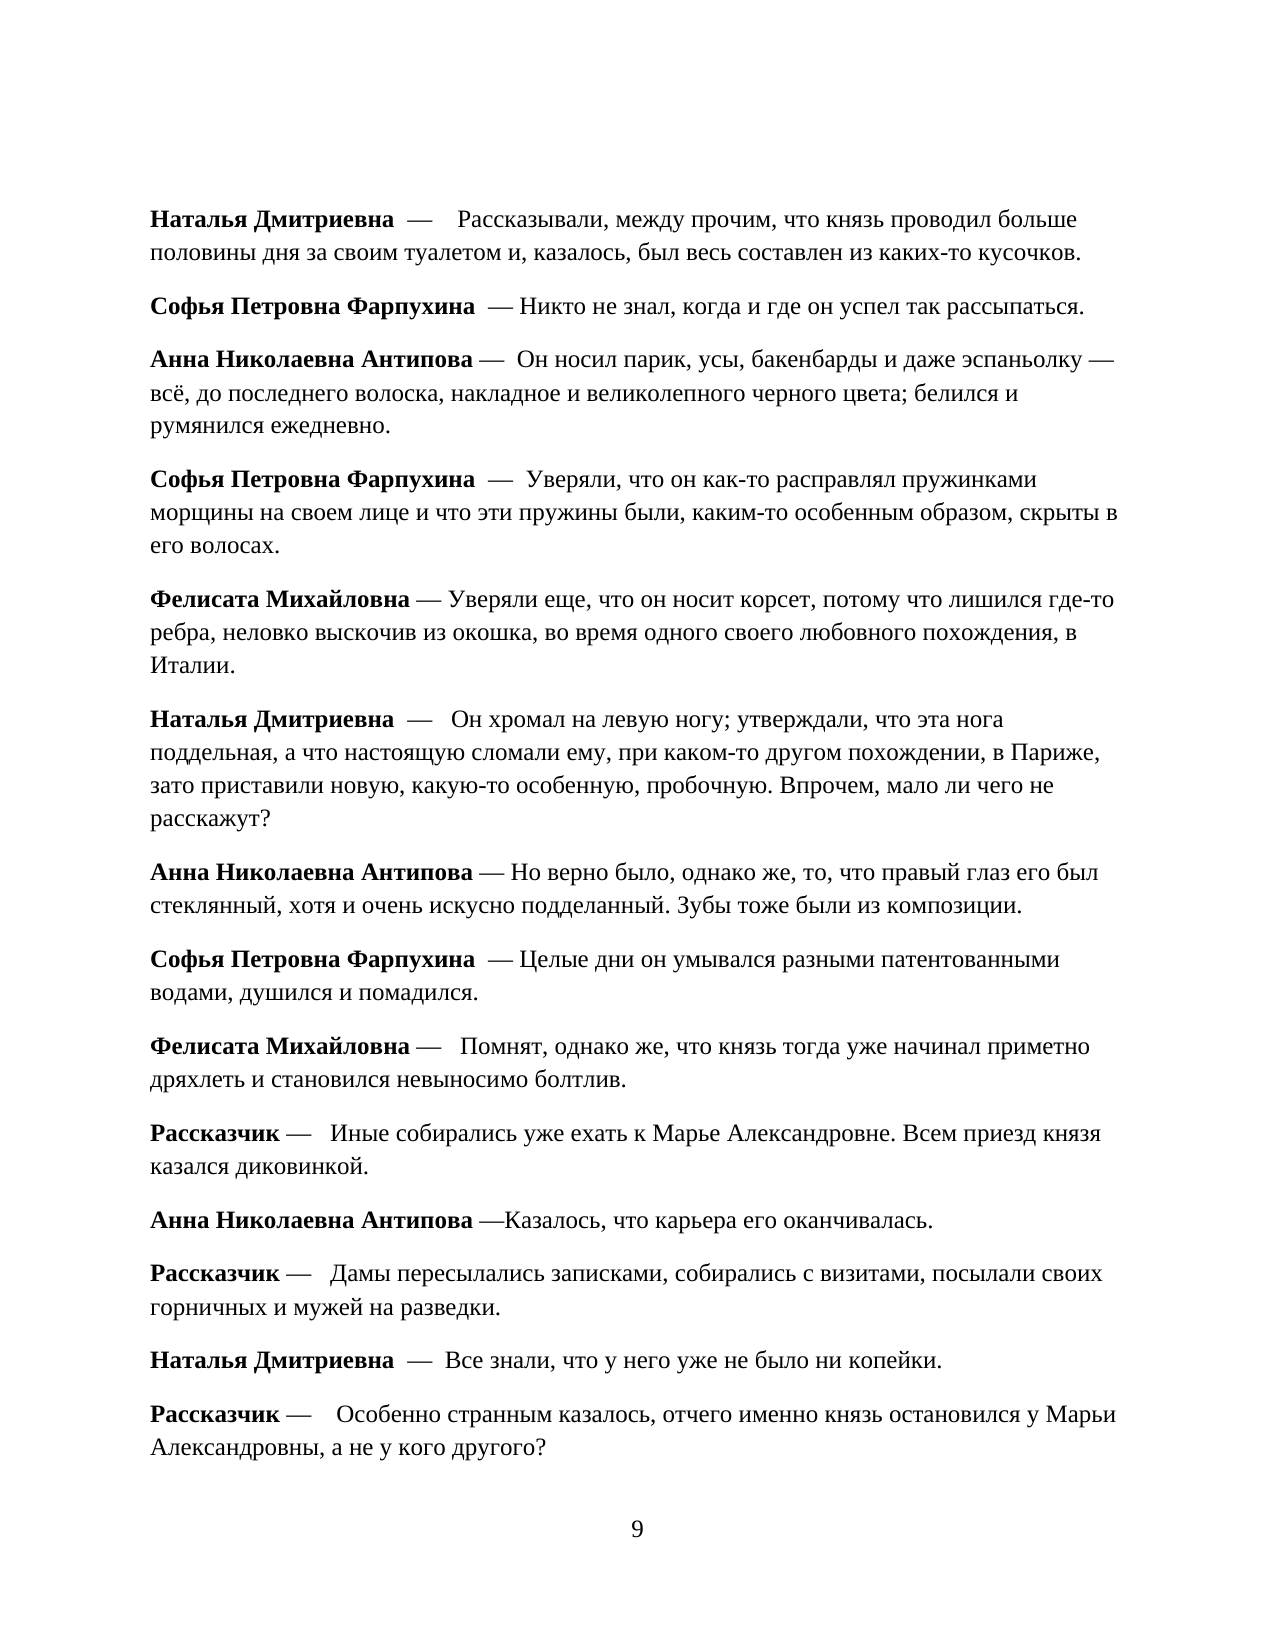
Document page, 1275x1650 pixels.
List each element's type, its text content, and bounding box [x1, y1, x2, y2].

text Рассказчик — Дамы пересылались записками, собирались с визитами, посылали своих горничных и мужей на разведки. [150, 1258, 1125, 1320]
text Софья Петровна Фарпухина — Никто не знал, когда и где он успел так рассыпаться. [150, 291, 1125, 319]
text Рассказчик — Иные собирались уже ехать к Марье Александровне. Всем приезд князя казался диковинкой. [150, 1118, 1125, 1179]
text Анна Николаевна Антипова —Казалось, что карьера его оканчивалась. [150, 1205, 1125, 1233]
text Фелисата Михайловна — Уверяли еще, что он носит корсет, потому что лишился где-то ребра, неловко выскочив из окошка, во время одного своего любовного похождения, в Италии. [150, 584, 1125, 679]
text Наталья Дмитриевна — Все знали, что у него уже не было ни копейки. [150, 1345, 1125, 1374]
text Рассказчик — Особенно странным казалось, отчего именно князь остановился у Марьи Александровны, а не у кого другого? [150, 1399, 1125, 1461]
text Наталья Дмитриевна — Рассказывали, между прочим, что князь проводил больше половины дня за своим туалетом и, казалось, был весь составлен из каких-то кусочков. [150, 204, 1125, 266]
text Фелисата Михайловна — Помнят, однако же, что князь тогда уже начинал приметно дряхлеть и становился невыносимо болтлив. [150, 1031, 1125, 1093]
text Софья Петровна Фарпухина — Уверяли, что он как-то расправлял пружинками морщины на своем лице и что эти пружины были, каким-то особенным образом, скрыты в его волосах. [150, 464, 1125, 559]
text Наталья Дмитриевна — Он хромал на левую ногу; утверждали, что эта нога поддельная, а что настоящую сломали ему, при каком-то другом похождении, в Париже, зато приставили новую, какую-то особенную, пробочную. Впрочем, мало ли чего не расскажут? [150, 704, 1125, 832]
text Софья Петровна Фарпухина — Целые дни он умывался разными патентованными водами, душился и помадился. [150, 944, 1125, 1006]
text Анна Николаевна Антипова — Но верно было, однако же, то, что правый глаз его был стеклянный, хотя и очень искусно подделанный. Зубы тоже были из композиции. [150, 857, 1125, 919]
text Анна Николаевна Антипова — Он носил парик, усы, бакенбарды и даже эспаньолку — всё, до последнего волоска, накладное и великолепного черного цвета; белился и румянился ежедневно. [150, 344, 1125, 439]
